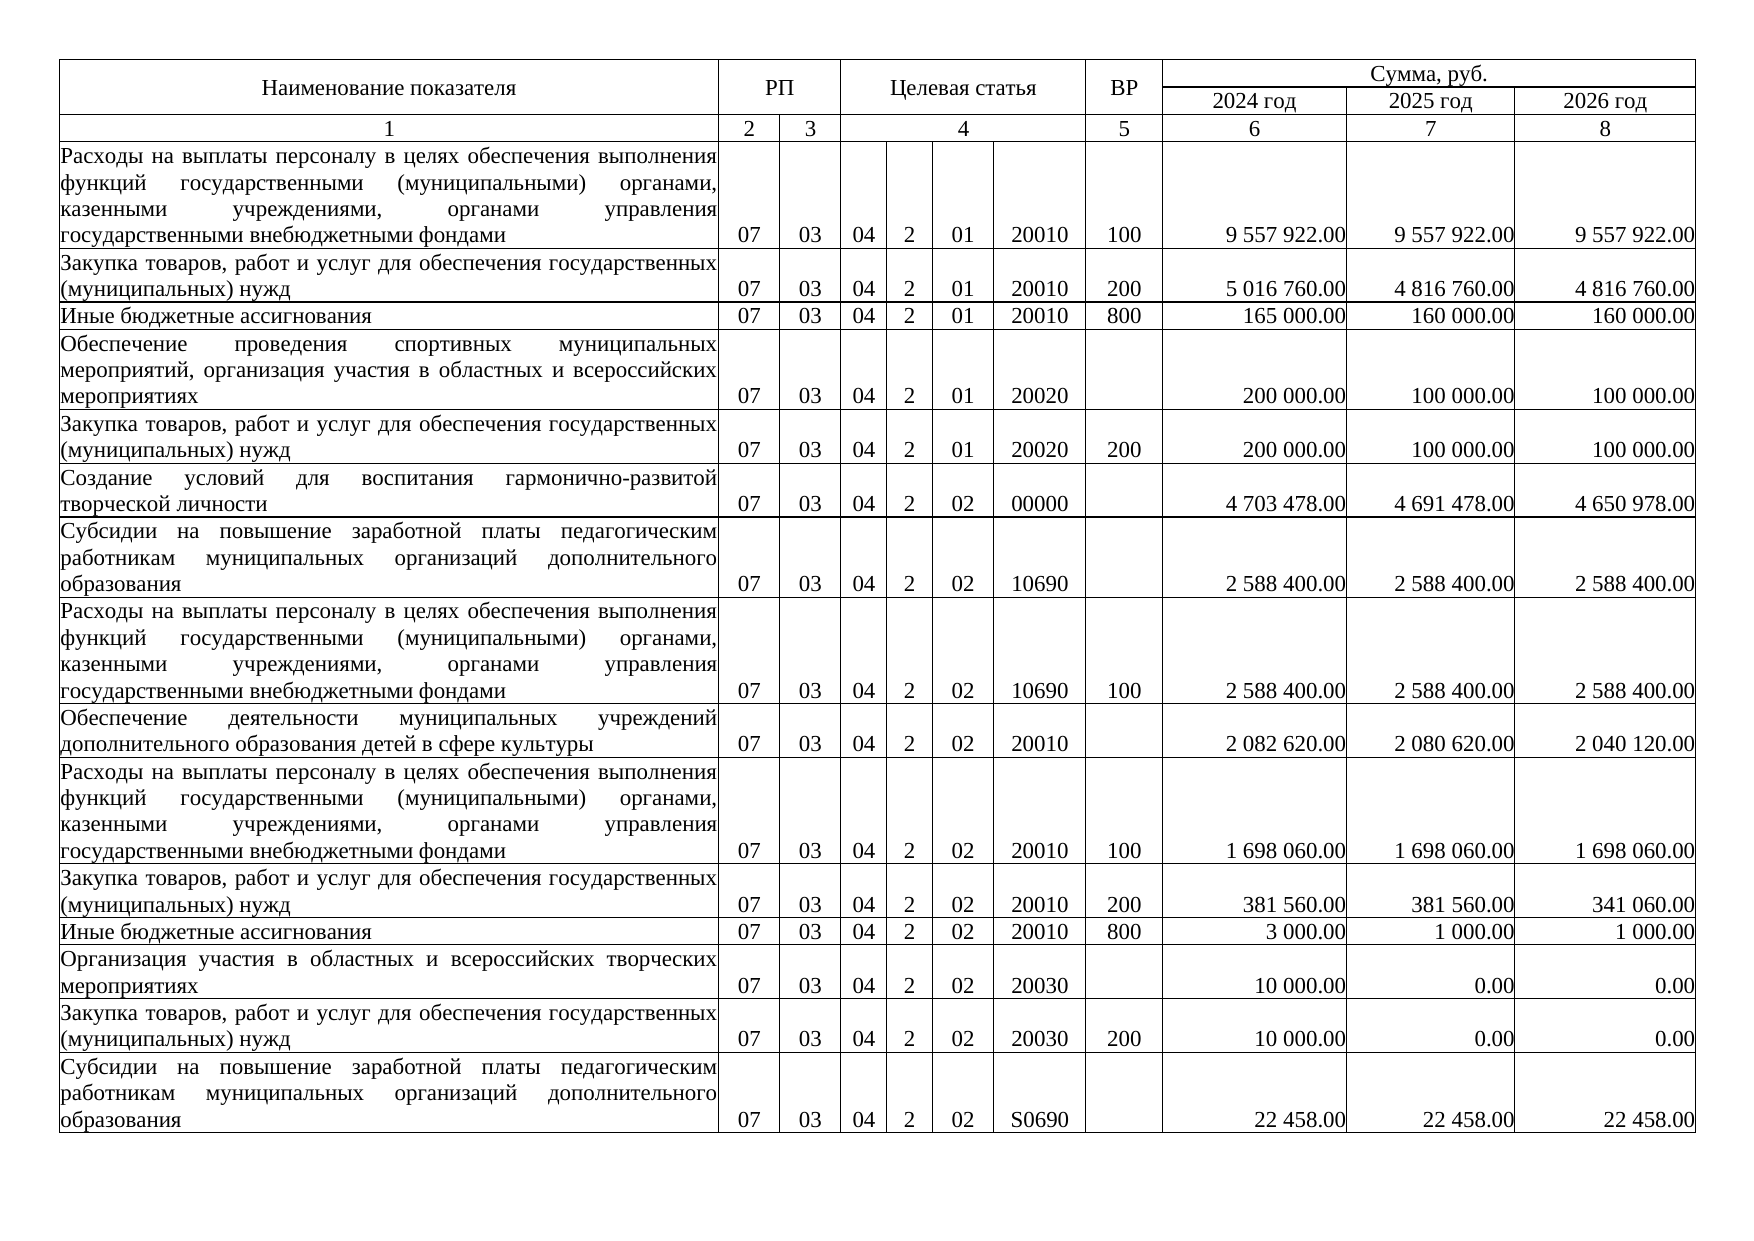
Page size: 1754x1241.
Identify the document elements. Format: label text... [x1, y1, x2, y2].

table_header Наименование показателя [60, 60, 718, 114]
table_cell 6 [1163, 115, 1346, 141]
table_header ВР [1086, 60, 1162, 114]
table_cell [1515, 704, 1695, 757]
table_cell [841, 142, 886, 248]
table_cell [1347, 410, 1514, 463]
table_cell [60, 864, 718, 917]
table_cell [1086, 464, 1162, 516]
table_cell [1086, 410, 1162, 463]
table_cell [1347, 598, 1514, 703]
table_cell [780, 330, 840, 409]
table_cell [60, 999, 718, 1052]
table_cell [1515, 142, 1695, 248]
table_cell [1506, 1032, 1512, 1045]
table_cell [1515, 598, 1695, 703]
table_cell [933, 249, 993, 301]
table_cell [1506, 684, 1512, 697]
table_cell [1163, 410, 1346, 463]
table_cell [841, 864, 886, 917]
table_cell 1 [60, 115, 718, 141]
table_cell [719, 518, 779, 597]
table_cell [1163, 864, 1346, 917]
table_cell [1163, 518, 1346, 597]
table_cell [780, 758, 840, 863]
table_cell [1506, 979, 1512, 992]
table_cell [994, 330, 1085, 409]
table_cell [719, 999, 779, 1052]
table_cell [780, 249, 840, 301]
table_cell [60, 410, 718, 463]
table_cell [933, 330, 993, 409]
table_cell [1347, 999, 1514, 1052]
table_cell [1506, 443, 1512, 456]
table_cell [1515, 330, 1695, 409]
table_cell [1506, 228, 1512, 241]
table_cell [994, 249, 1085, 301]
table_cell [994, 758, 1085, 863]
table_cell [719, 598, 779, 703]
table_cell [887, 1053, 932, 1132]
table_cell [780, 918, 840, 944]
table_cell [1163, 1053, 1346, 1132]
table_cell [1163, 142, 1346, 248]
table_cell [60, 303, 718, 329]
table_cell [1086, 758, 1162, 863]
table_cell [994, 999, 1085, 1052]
table_cell 2 [719, 115, 779, 141]
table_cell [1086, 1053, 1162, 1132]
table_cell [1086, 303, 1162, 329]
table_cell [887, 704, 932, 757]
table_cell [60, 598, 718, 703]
table_cell 2024 год [1163, 88, 1346, 114]
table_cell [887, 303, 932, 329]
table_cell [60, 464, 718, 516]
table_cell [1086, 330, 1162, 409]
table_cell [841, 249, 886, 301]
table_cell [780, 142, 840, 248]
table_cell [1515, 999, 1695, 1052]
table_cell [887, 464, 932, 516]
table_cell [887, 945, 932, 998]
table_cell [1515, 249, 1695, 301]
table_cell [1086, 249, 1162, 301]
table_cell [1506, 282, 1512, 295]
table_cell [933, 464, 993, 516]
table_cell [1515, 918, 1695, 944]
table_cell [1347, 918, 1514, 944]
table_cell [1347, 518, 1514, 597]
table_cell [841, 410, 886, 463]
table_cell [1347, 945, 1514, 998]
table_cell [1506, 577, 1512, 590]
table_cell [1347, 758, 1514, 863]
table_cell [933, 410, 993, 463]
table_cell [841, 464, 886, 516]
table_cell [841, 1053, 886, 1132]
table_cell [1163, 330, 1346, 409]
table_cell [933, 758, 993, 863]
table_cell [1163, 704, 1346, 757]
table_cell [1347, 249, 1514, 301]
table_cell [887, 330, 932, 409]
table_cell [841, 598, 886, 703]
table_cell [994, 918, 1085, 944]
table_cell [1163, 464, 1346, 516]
table_header РП [719, 60, 840, 114]
table_cell 3 [780, 115, 840, 141]
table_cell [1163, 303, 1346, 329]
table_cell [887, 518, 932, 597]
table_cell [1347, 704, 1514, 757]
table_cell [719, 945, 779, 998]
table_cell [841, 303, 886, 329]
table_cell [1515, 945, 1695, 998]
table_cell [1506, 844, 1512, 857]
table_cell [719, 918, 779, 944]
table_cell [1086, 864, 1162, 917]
table_cell 2025 год [1347, 88, 1514, 114]
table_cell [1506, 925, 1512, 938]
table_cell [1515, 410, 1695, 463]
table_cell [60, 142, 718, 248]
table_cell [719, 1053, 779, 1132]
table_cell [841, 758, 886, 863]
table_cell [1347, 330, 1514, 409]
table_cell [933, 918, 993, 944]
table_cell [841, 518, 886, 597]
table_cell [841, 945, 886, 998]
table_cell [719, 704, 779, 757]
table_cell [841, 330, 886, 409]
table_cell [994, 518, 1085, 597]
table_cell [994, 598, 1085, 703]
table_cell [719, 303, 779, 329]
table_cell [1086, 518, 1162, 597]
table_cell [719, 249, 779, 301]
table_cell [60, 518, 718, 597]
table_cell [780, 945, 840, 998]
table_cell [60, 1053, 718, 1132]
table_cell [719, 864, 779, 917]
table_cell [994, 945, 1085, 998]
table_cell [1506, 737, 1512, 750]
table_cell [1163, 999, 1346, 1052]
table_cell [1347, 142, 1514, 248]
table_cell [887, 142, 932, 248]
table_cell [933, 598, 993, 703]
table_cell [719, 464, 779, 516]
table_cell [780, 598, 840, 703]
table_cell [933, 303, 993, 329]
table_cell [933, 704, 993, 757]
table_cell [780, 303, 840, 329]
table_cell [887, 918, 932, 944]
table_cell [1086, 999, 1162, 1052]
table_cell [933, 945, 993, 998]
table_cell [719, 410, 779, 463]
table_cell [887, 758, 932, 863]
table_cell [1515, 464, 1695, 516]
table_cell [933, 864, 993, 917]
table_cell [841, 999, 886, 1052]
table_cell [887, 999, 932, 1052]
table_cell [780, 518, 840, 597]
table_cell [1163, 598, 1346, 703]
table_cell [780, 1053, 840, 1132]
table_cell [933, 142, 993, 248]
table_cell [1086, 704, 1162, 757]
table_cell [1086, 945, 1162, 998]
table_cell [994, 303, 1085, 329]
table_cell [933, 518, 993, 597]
table_cell 7 [1347, 115, 1514, 141]
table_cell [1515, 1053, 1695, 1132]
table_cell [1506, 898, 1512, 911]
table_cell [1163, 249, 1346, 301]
table_cell 2026 год [1515, 88, 1695, 114]
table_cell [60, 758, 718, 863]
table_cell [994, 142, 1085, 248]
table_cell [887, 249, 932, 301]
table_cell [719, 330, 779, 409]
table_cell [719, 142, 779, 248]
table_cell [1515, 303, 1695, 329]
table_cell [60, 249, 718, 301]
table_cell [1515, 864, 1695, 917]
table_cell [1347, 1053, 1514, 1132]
table_cell 5 [1086, 115, 1162, 141]
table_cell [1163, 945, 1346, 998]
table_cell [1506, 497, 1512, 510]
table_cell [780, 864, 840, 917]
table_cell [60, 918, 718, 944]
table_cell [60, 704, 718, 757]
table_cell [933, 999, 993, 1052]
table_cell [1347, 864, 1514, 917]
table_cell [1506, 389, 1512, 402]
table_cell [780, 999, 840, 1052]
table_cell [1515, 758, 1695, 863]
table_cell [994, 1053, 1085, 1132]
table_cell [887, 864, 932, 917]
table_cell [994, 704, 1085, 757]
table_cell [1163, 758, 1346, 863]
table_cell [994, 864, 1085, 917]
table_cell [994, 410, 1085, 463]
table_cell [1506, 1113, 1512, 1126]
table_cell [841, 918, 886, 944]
table_header Сумма, руб. [1163, 60, 1695, 86]
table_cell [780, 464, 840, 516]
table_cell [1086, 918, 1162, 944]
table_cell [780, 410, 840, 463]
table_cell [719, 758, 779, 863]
table_cell 4 [841, 115, 1085, 141]
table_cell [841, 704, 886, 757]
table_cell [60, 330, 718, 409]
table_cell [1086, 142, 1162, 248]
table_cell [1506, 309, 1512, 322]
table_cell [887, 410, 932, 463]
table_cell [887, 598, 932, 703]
table_header Целевая статья [841, 60, 1085, 114]
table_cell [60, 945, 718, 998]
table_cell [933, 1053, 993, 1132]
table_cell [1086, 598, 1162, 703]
table_cell 8 [1515, 115, 1695, 141]
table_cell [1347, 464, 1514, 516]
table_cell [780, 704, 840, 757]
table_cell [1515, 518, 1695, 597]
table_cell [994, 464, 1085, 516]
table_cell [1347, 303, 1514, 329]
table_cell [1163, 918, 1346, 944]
